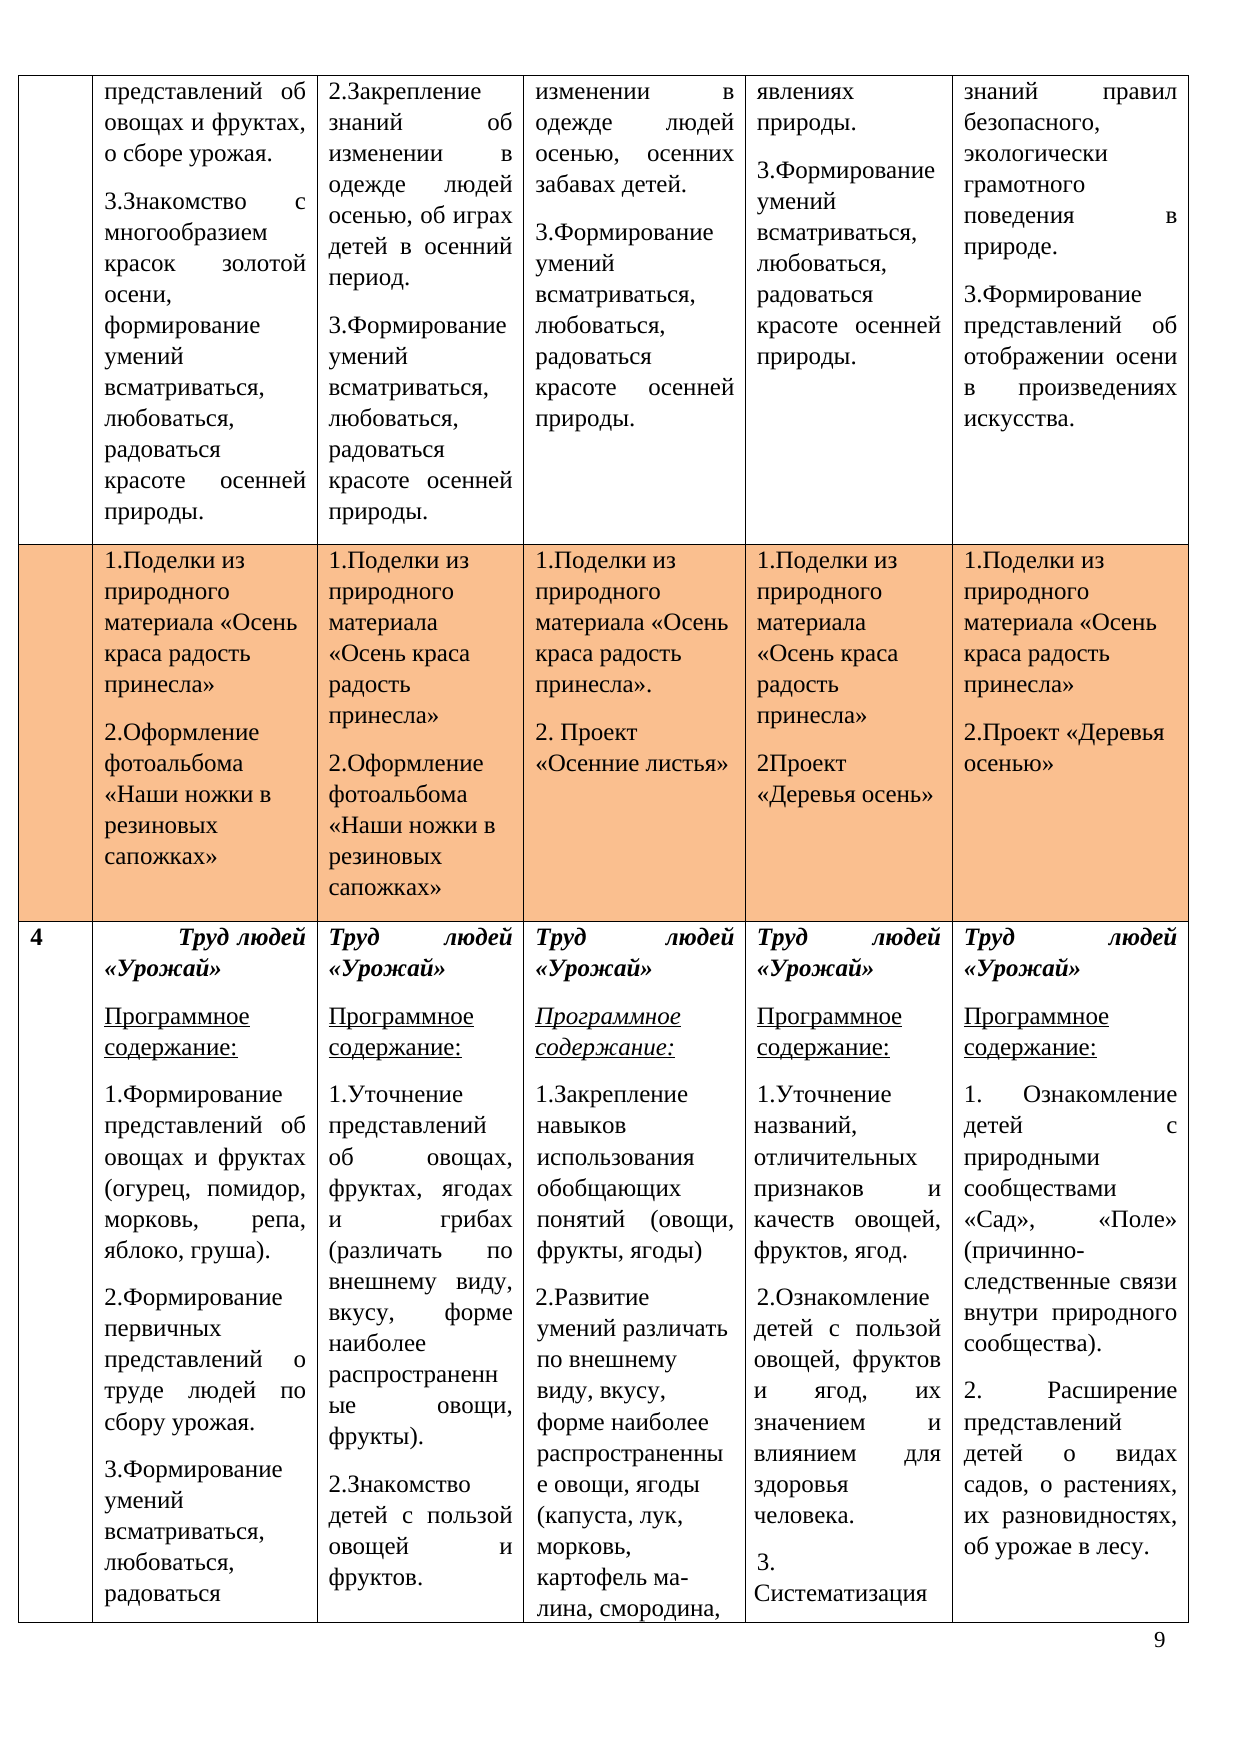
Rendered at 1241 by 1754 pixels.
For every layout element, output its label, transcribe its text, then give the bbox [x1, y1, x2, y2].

table_cell [19, 545, 92, 921]
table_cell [524, 922, 745, 1622]
table_cell 1.Поделки из природного материала «Осень краса радость принесла» 2Проект «Деревья осень» [746, 545, 952, 921]
table_cell 1.Поделки из природного материала «Осень краса радость принесла» 2.Оформление фотоальбома «Наши ножки в резиновых сапожках» [318, 545, 523, 921]
table_cell 1.Поделки из природного материала «Осень краса радость принесла» 2.Проект «Деревья осенью» [953, 545, 1188, 921]
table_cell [93, 76, 317, 544]
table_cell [746, 76, 952, 544]
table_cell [524, 76, 745, 544]
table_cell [93, 922, 317, 1622]
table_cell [953, 922, 1188, 1622]
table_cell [318, 76, 523, 544]
table_cell 4 [19, 922, 92, 1622]
table_cell 3 [19, 76, 92, 544]
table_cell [953, 76, 1188, 544]
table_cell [746, 922, 952, 1622]
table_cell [318, 922, 523, 1622]
table_cell 1.Поделки из природного материала «Осень краса радость принесла» 2.Оформление фотоальбома «Наши ножки в резиновых сапожках» [93, 545, 317, 921]
table_cell 1.Поделки из природного материала «Осень краса радость принесла». 2. Проект «Осенние листья» [524, 545, 745, 921]
